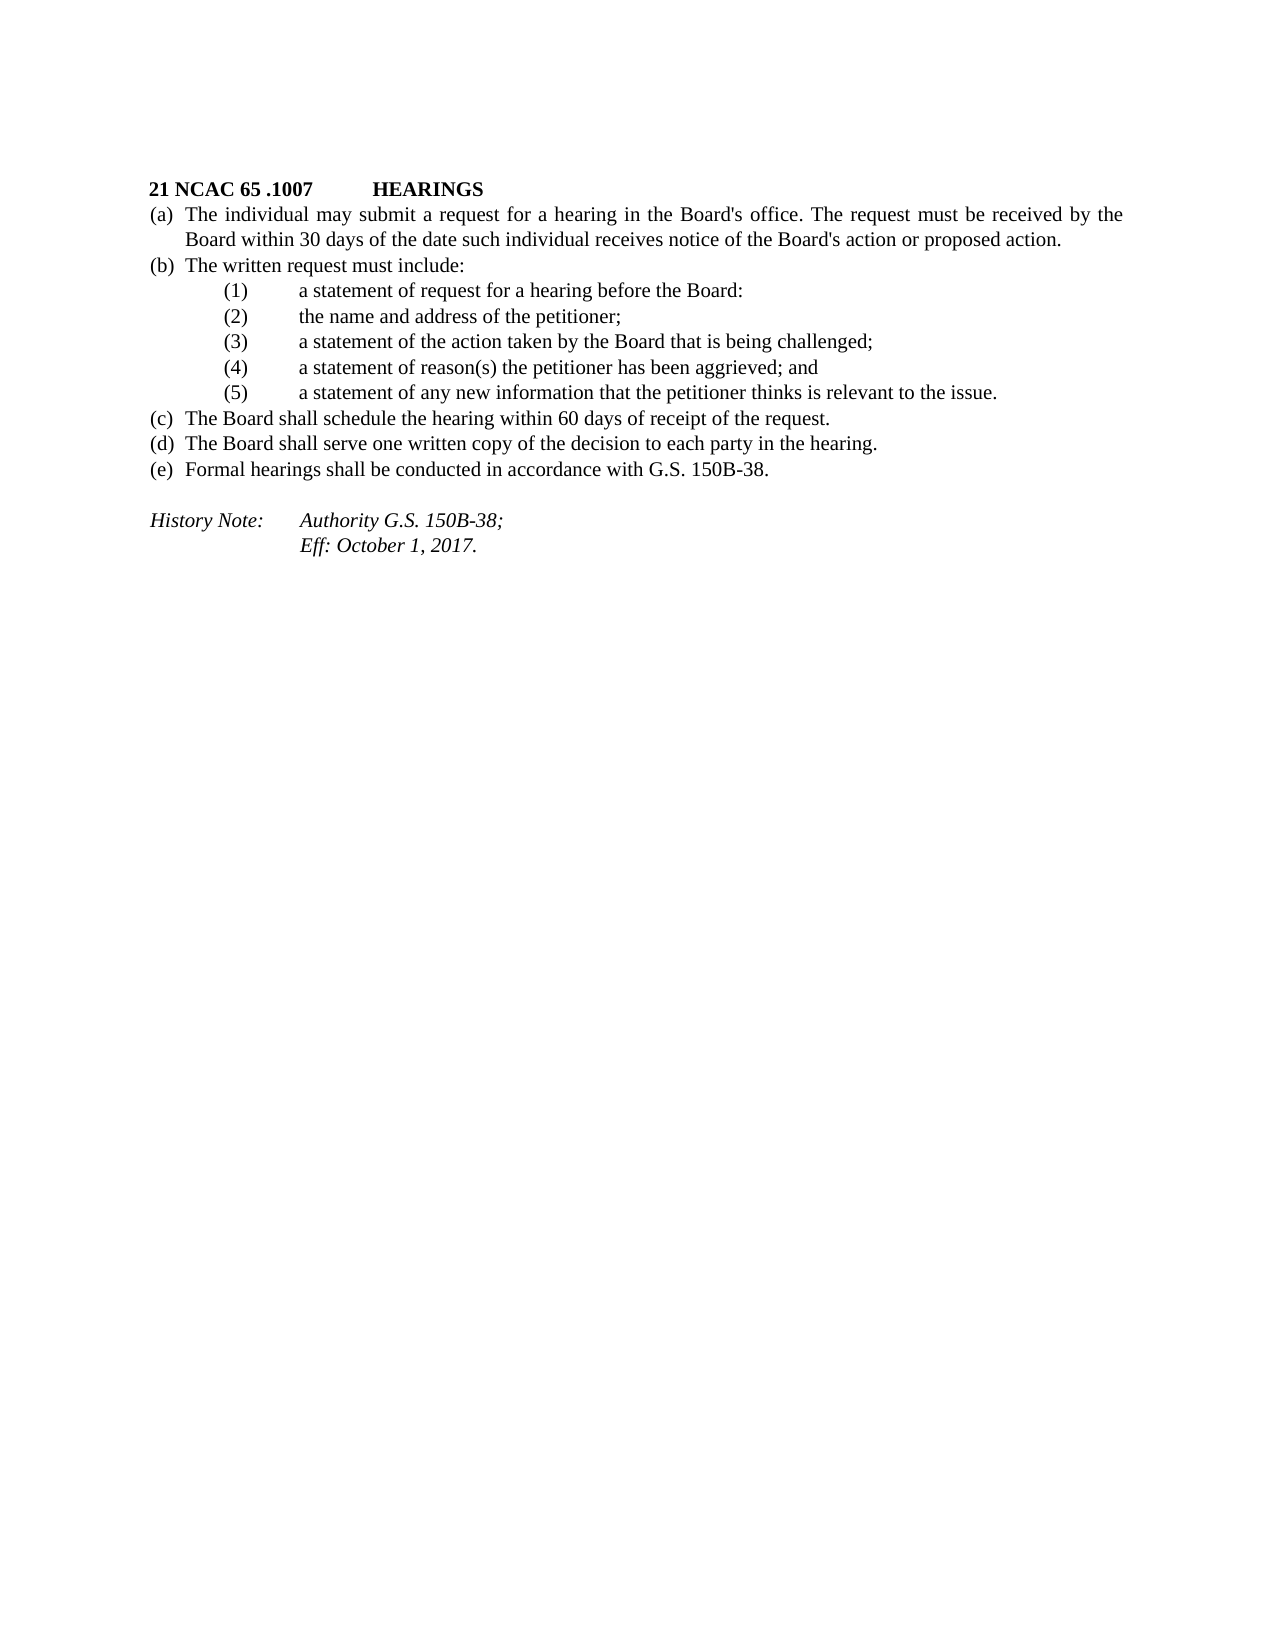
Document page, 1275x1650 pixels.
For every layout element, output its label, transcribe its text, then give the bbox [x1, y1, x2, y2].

list The written request must include: [150, 253, 1126, 277]
list a statement of request for a hearing before the Board: [223, 278, 1126, 302]
list a statement of the action taken by the Board that is being challenged; [223, 329, 1126, 353]
list The individual may submit a request for a hearing in the Board's office. The request must be received by the Board within 30 days of the date such individual receives notice of the Board's action or proposed action. [150, 202, 1126, 251]
list Formal hearings shall be conducted in accordance with G.S. 150B-38. [150, 457, 1126, 481]
list The Board shall schedule the hearing within 60 days of receipt of the request. [150, 406, 1126, 430]
list a statement of reason(s) the petitioner has been aggrieved; and [223, 355, 1126, 379]
subtitle 21 NCAC 65 .1007 HEARINGS [148, 176, 1126, 201]
list a statement of any new information that the petitioner thinks is relevant to the issue. [223, 380, 1126, 404]
list the name and address of the petitioner; [223, 304, 1126, 328]
list The Board shall serve one written copy of the decision to each party in the hearing. [150, 431, 1126, 455]
text History Note: Authority G.S. 150B-38; Eff: October 1, 2017. [150, 508, 541, 557]
